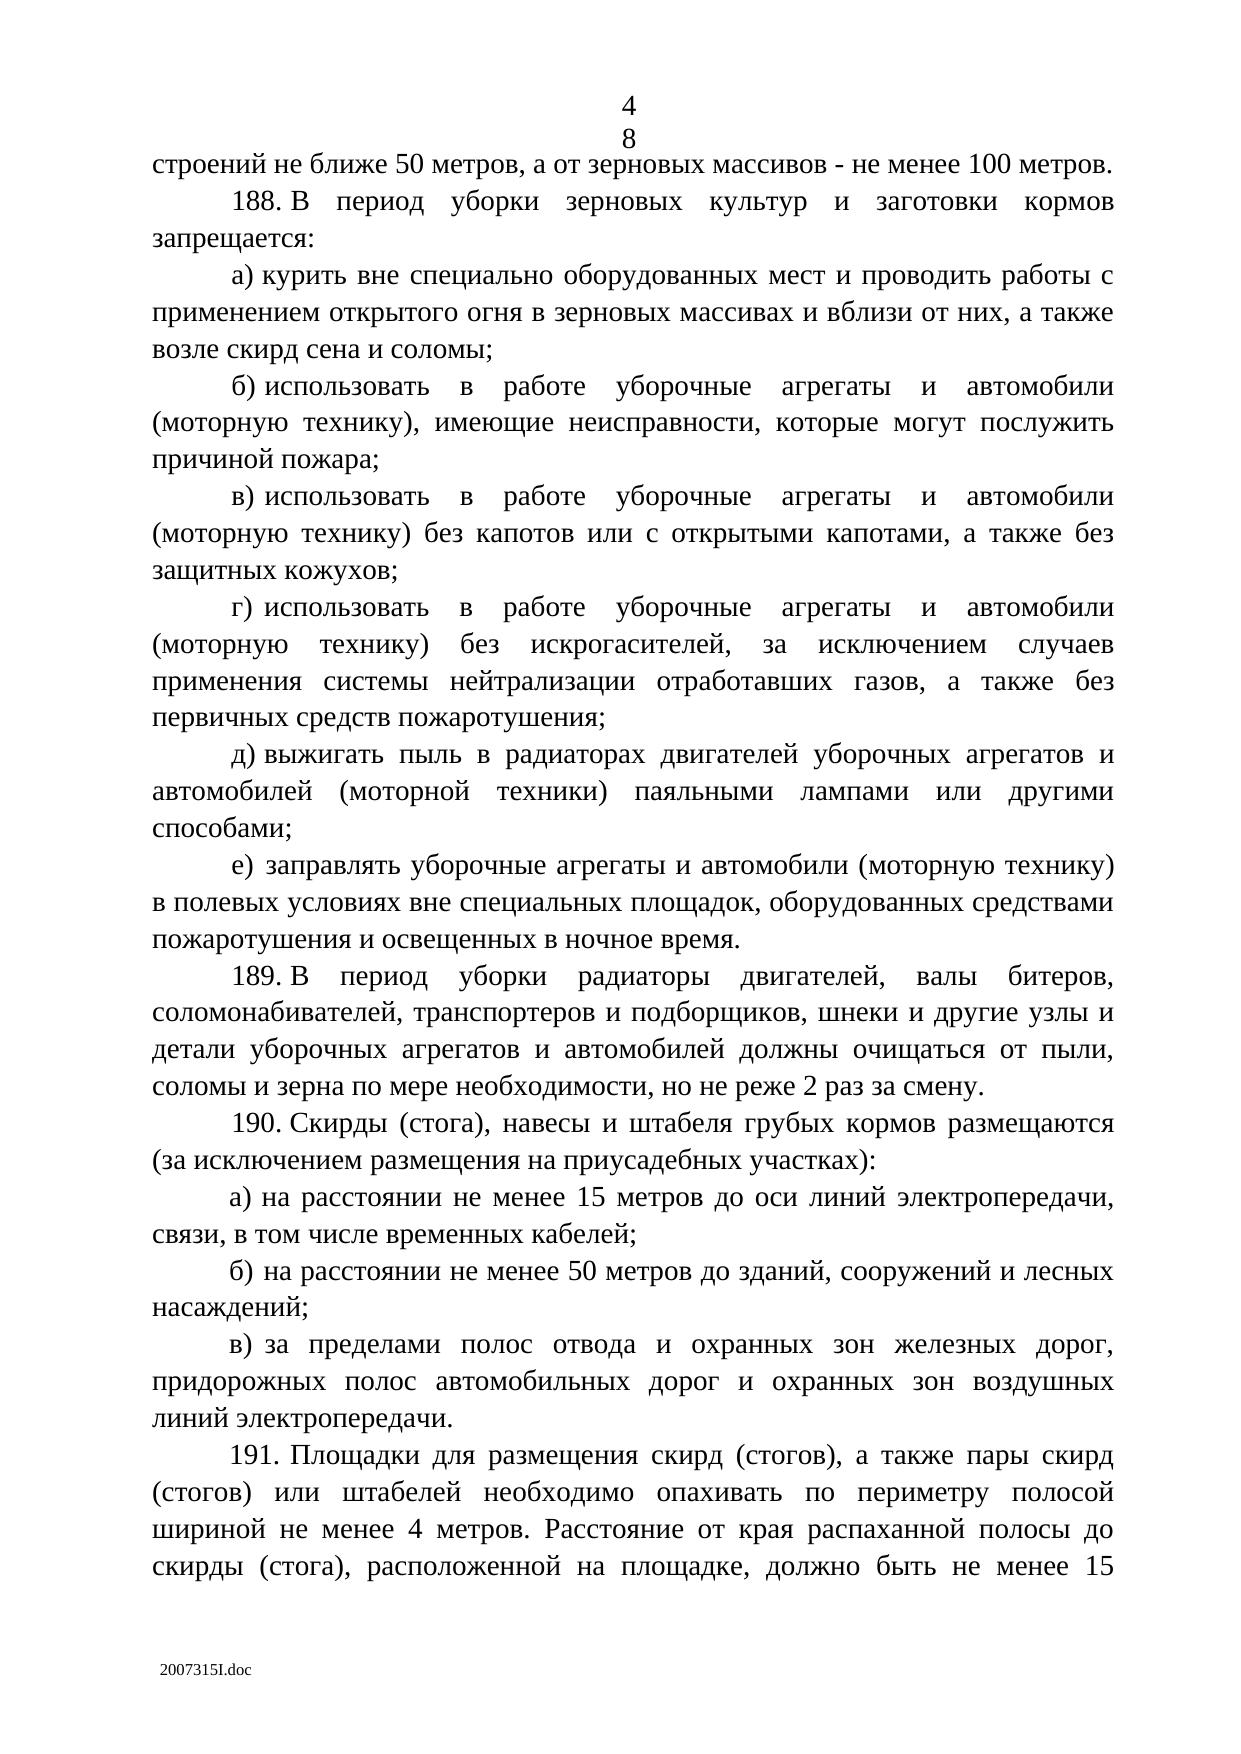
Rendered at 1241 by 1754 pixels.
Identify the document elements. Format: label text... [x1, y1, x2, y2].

text е) заправлять уборочные агрегаты и автомобили (моторную технику) в полевых условиях вне специальных площадок, оборудованных средствами пожаротушения и освещенных в ночное время. [152, 847, 1115, 954]
text б) на расстоянии не менее 50 метров до зданий, сооружений и лесных насаждений; [152, 1253, 1115, 1323]
text а) на расстоянии не менее 15 метров до оси линий электропередачи, связи, в том числе временных кабелей; [152, 1179, 1115, 1249]
text в) использовать в работе уборочные агрегаты и автомобили (моторную технику) без капотов или с открытыми капотами, а также без защитных кожухов; [152, 478, 1115, 586]
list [152, 1437, 1115, 1581]
text г) использовать в работе уборочные агрегаты и автомобили (моторную технику) без искрогасителей, за исключением случаев применения системы нейтрализации отработавших газов, а также без первичных средств пожаротушения; [152, 589, 1115, 733]
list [152, 146, 1115, 180]
list В период уборки зерновых культур и заготовки кормов запрещается: [152, 183, 1115, 254]
text б) использовать в работе уборочные агрегаты и автомобили (моторную технику), имеющие неисправности, которые могут послужить причиной пожара; [152, 368, 1115, 475]
text в) за пределами полос отвода и охранных зон железных дорог, придорожных полос автомобильных дорог и охранных зон воздушных линий электропередачи. [152, 1326, 1115, 1434]
text а) курить вне специально оборудованных мест и проводить работы с применением открытого огня в зерновых массивах и вблизи от них, а также возле скирд сена и соломы; [152, 257, 1115, 364]
list Скирды (стога), навесы и штабеля грубых кормов размещаются (за исключением размещения на приусадебных участках): [152, 1105, 1115, 1176]
text д) выжигать пыль в радиаторах двигателей уборочных агрегатов и автомобилей (моторной техники) паяльными лампами или другими способами; [152, 736, 1115, 844]
list В период уборки радиаторы двигателей, валы битеров, соломонабивателей, транспортеров и подборщиков, шнеки и другие узлы и детали уборочных агрегатов и автомобилей должны очищаться от пыли, соломы и зерна по мере необходимости, но не реже 2 раз за смену. [152, 958, 1115, 1102]
